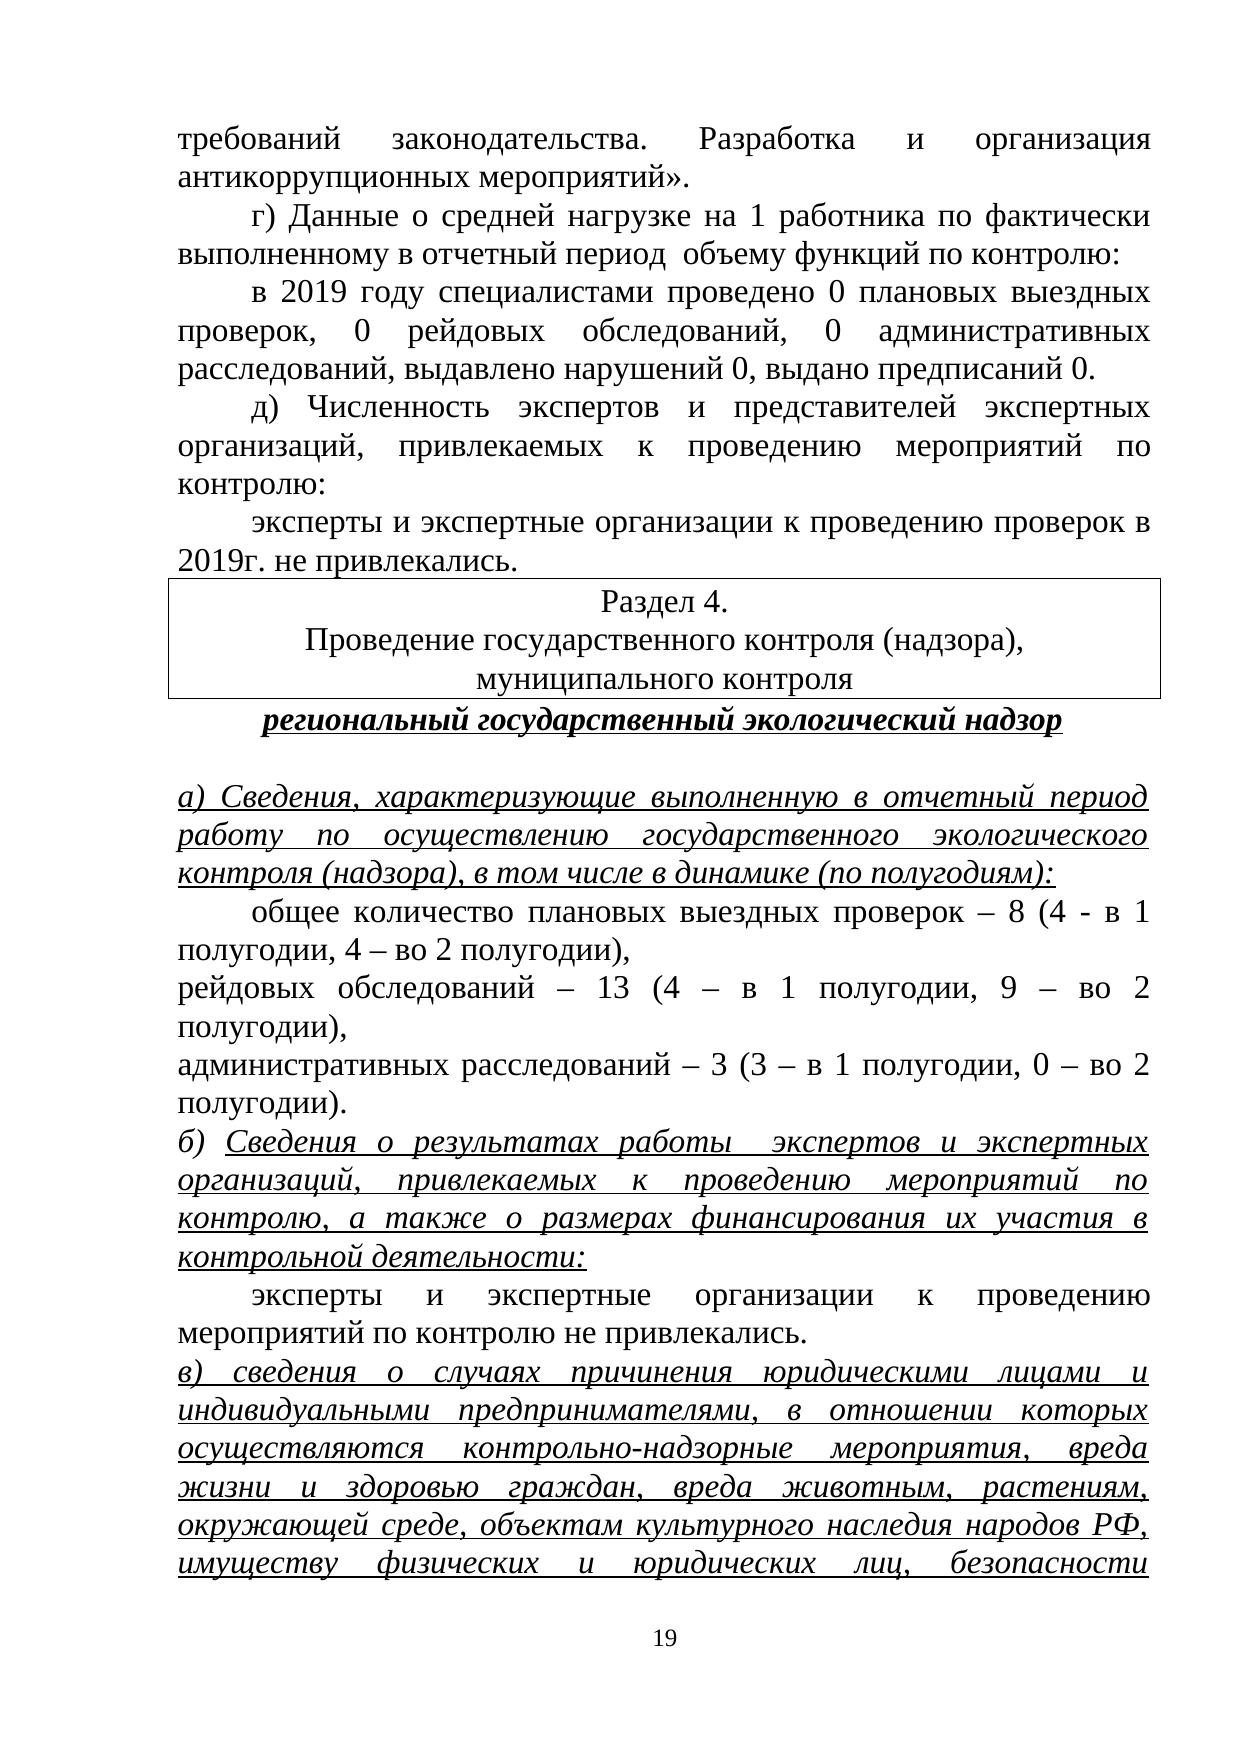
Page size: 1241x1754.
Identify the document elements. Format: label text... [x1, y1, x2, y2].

text эксперты и экспертные организации к проведению мероприятий по контролю не привлекались. [177, 1274, 1152, 1351]
text эксперты и экспертные организации к проведению проверок в 2019г. не привлекались. [177, 501, 1152, 578]
text общее количество плановых выездных проверок – 8 (4 - в 1 полугодии, 4 – во 2 полугодии), [177, 891, 1152, 968]
text Раздел 4. [169, 579, 1160, 619]
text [177, 118, 1152, 195]
text б) Сведения о результатах работы экспертов и экспертных организаций, привлекаемых к проведению мероприятий по контролю, а также о размерах финансирования их участия в контрольной деятельности: [177, 1121, 1152, 1274]
text муниципального контроля [169, 655, 1160, 698]
text рейдовых обследований – 13 (4 – в 1 полугодии, 9 – во 2 полугодии), [177, 968, 1152, 1044]
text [177, 1351, 1152, 1581]
text административных расследований – 3 (3 – в 1 полугодии, 0 – во 2 полугодии). [177, 1044, 1152, 1121]
text в 2019 году специалистами проведено 0 плановых выездных проверок, 0 рейдовых обследований, 0 административных расследований, выдавлено нарушений 0, выдано предписаний 0. [177, 271, 1152, 386]
text г) Данные о средней нагрузке на 1 работника по фактически выполненному в отчетный период объему функций по контролю: [177, 195, 1152, 271]
text а) Сведения, характеризующие выполненную в отчетный период работу по осуществлению государственного экологического контроля (надзора), в том числе в динамике (по полугодиям): [177, 776, 1152, 891]
text Проведение государственного контроля (надзора), [177, 619, 1152, 655]
text региональный государственный экологический надзор [177, 699, 1152, 738]
text д) Численность экспертов и представителей экспертных организаций, привлекаемых к проведению мероприятий по контролю: [177, 386, 1152, 501]
